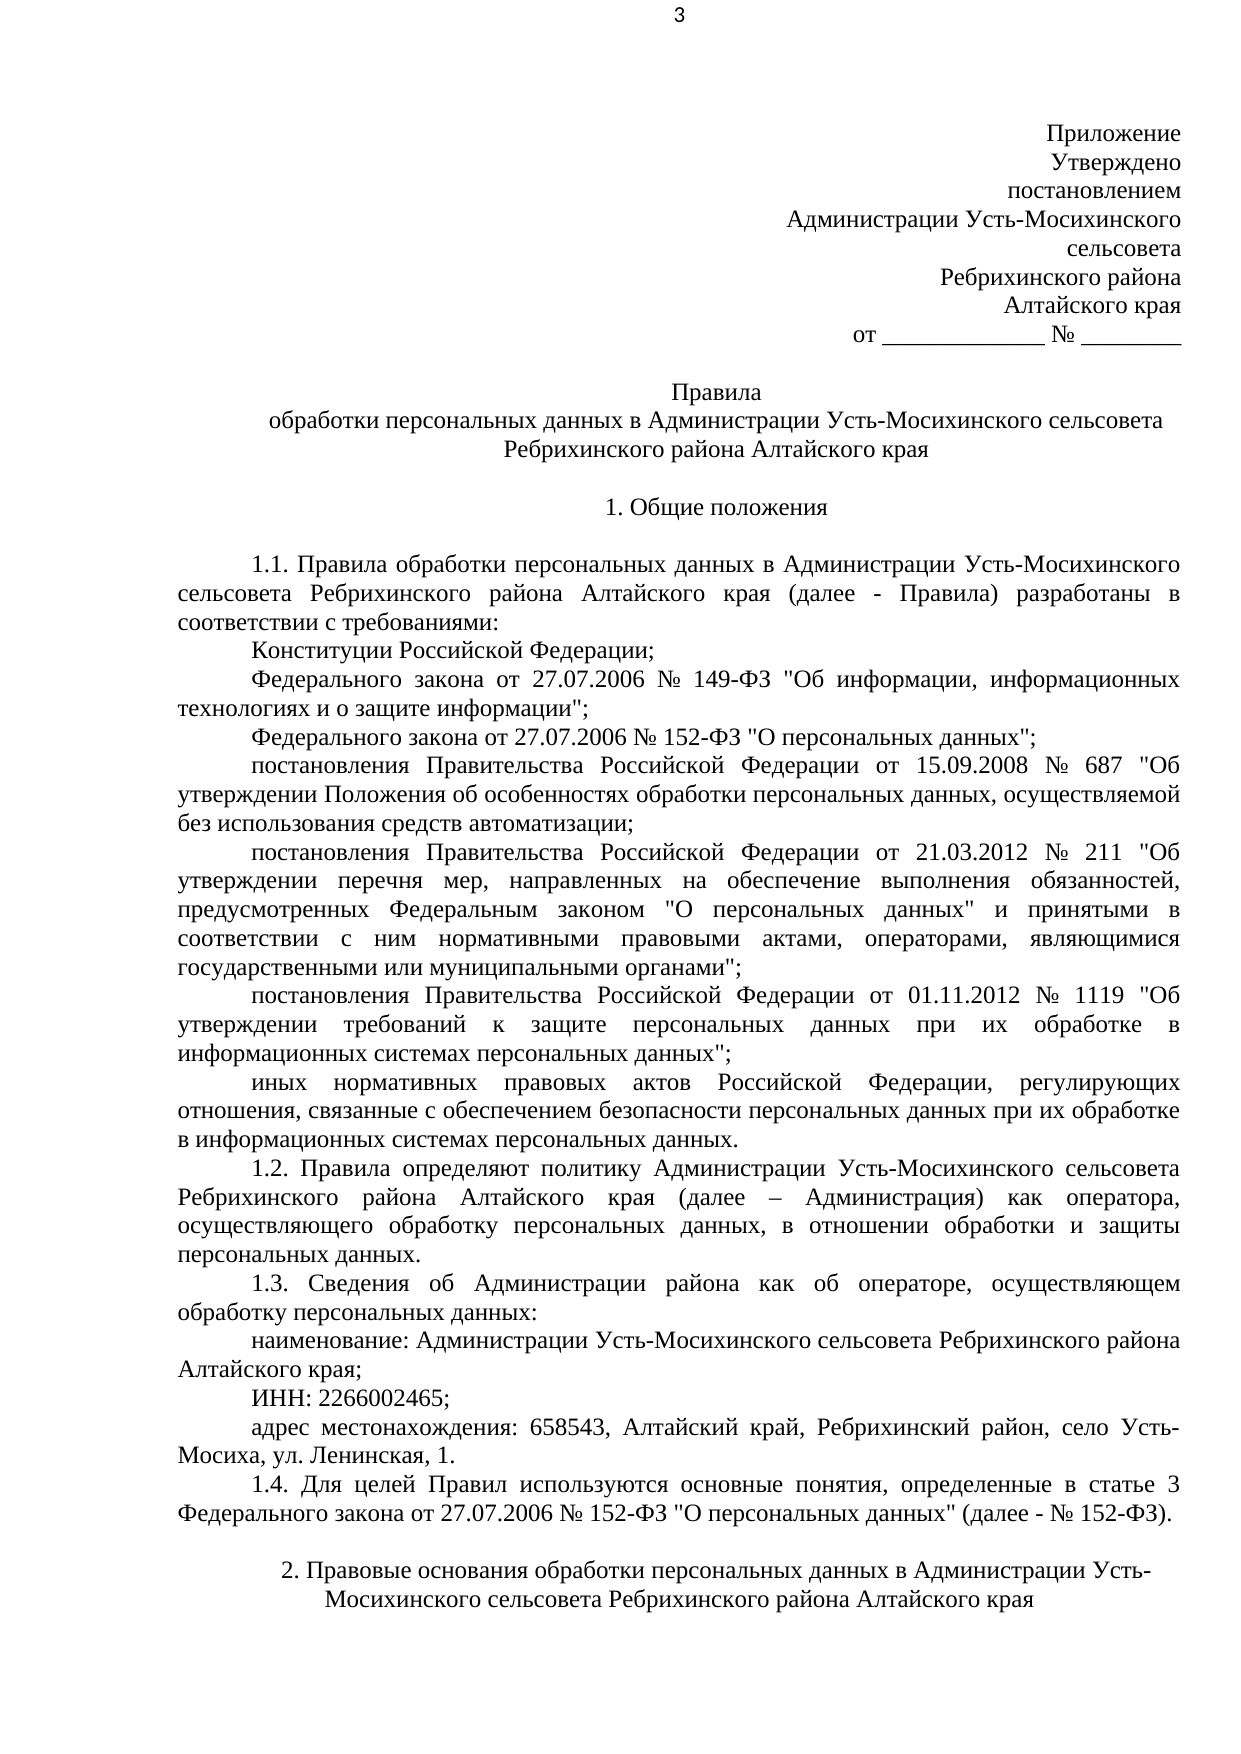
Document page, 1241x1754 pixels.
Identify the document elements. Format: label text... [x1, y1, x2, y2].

text Федерального закона от 27.07.2006 № 152-ФЗ "О персональных данных"; [177, 722, 1181, 751]
text Алтайского края [177, 291, 1181, 319]
title Правила [177, 377, 1181, 406]
text постановления Правительства Российской Федерации от 21.03.2012 № 211 "Об утверждении перечня мер, направленных на обеспечение выполнения обязанностей, предусмотренных Федеральным законом "О персональных данных" и принятыми в соответствии с ним нормативными правовыми актами, операторами, являющимися государственными или муниципальными органами"; [177, 837, 1181, 981]
text 1.3. Сведения об Администрации района как об операторе, осуществляющем обработку персональных данных: [177, 1268, 1181, 1326]
text Федерального закона от 27.07.2006 № 149-ФЗ "Об информации, информационных технологиях и о защите информации"; [177, 664, 1181, 722]
text Утверждено [177, 147, 1181, 176]
text иных нормативных правовых актов Российской Федерации, регулирующих отношения, связанные с обеспечением безопасности персональных данных при их обработке в информационных системах персональных данных. [177, 1067, 1181, 1153]
text Ребрихинского района [177, 262, 1181, 291]
text Приложение [177, 118, 1181, 147]
text постановлением [177, 176, 1181, 204]
text 1. Общие положения [177, 492, 1181, 521]
text постановления Правительства Российской Федерации от 15.09.2008 № 687 "Об утверждении Положения об особенностях обработки персональных данных, осуществляемой без использования средств автоматизации; [177, 751, 1181, 837]
text наименование: Администрации Усть-Мосихинского сельсовета Ребрихинского района Алтайского края; [177, 1326, 1181, 1383]
text 1.1. Правила обработки персональных данных в Администрации Усть-Мосихинского сельсовета Ребрихинского района Алтайского края (далее - Правила) разработаны в соответствии с требованиями: [177, 549, 1181, 636]
text Конституции Российской Федерации; [177, 636, 1181, 664]
text Администрации Усть-Мосихинского [177, 204, 1181, 233]
text 2. Правовые основания обработки персональных данных в Администрации Усть-Мосихинского сельсовета Ребрихинского района Алтайского края [177, 1556, 1181, 1613]
text 1.2. Правила определяют политику Администрации Усть-Мосихинского сельсовета Ребрихинского района Алтайского края (далее – Администрация) как оператора, осуществляющего обработку персональных данных, в отношении обработки и защиты персональных данных. [177, 1153, 1181, 1268]
title обработки персональных данных в Администрации Усть-Мосихинского сельсовета [177, 406, 1181, 434]
text от _____________ № ________ [177, 319, 1181, 348]
text 1.4. Для целей Правил используются основные понятия, определенные в статье 3 Федерального закона от 27.07.2006 № 152-ФЗ "О персональных данных" (далее - № 152-ФЗ). [177, 1469, 1181, 1527]
text адрес местонахождения: 658543, Алтайский край, Ребрихинский район, село Усть-Мосиха, ул. Ленинская, 1. [177, 1412, 1181, 1469]
text ИНН: 2266002465; [177, 1383, 1181, 1412]
title Ребрихинского района Алтайского края [177, 434, 1181, 463]
text постановления Правительства Российской Федерации от 01.11.2012 № 1119 "Об утверждении требований к защите персональных данных при их обработке в информационных системах персональных данных"; [177, 981, 1181, 1067]
text сельсовета [177, 233, 1181, 262]
